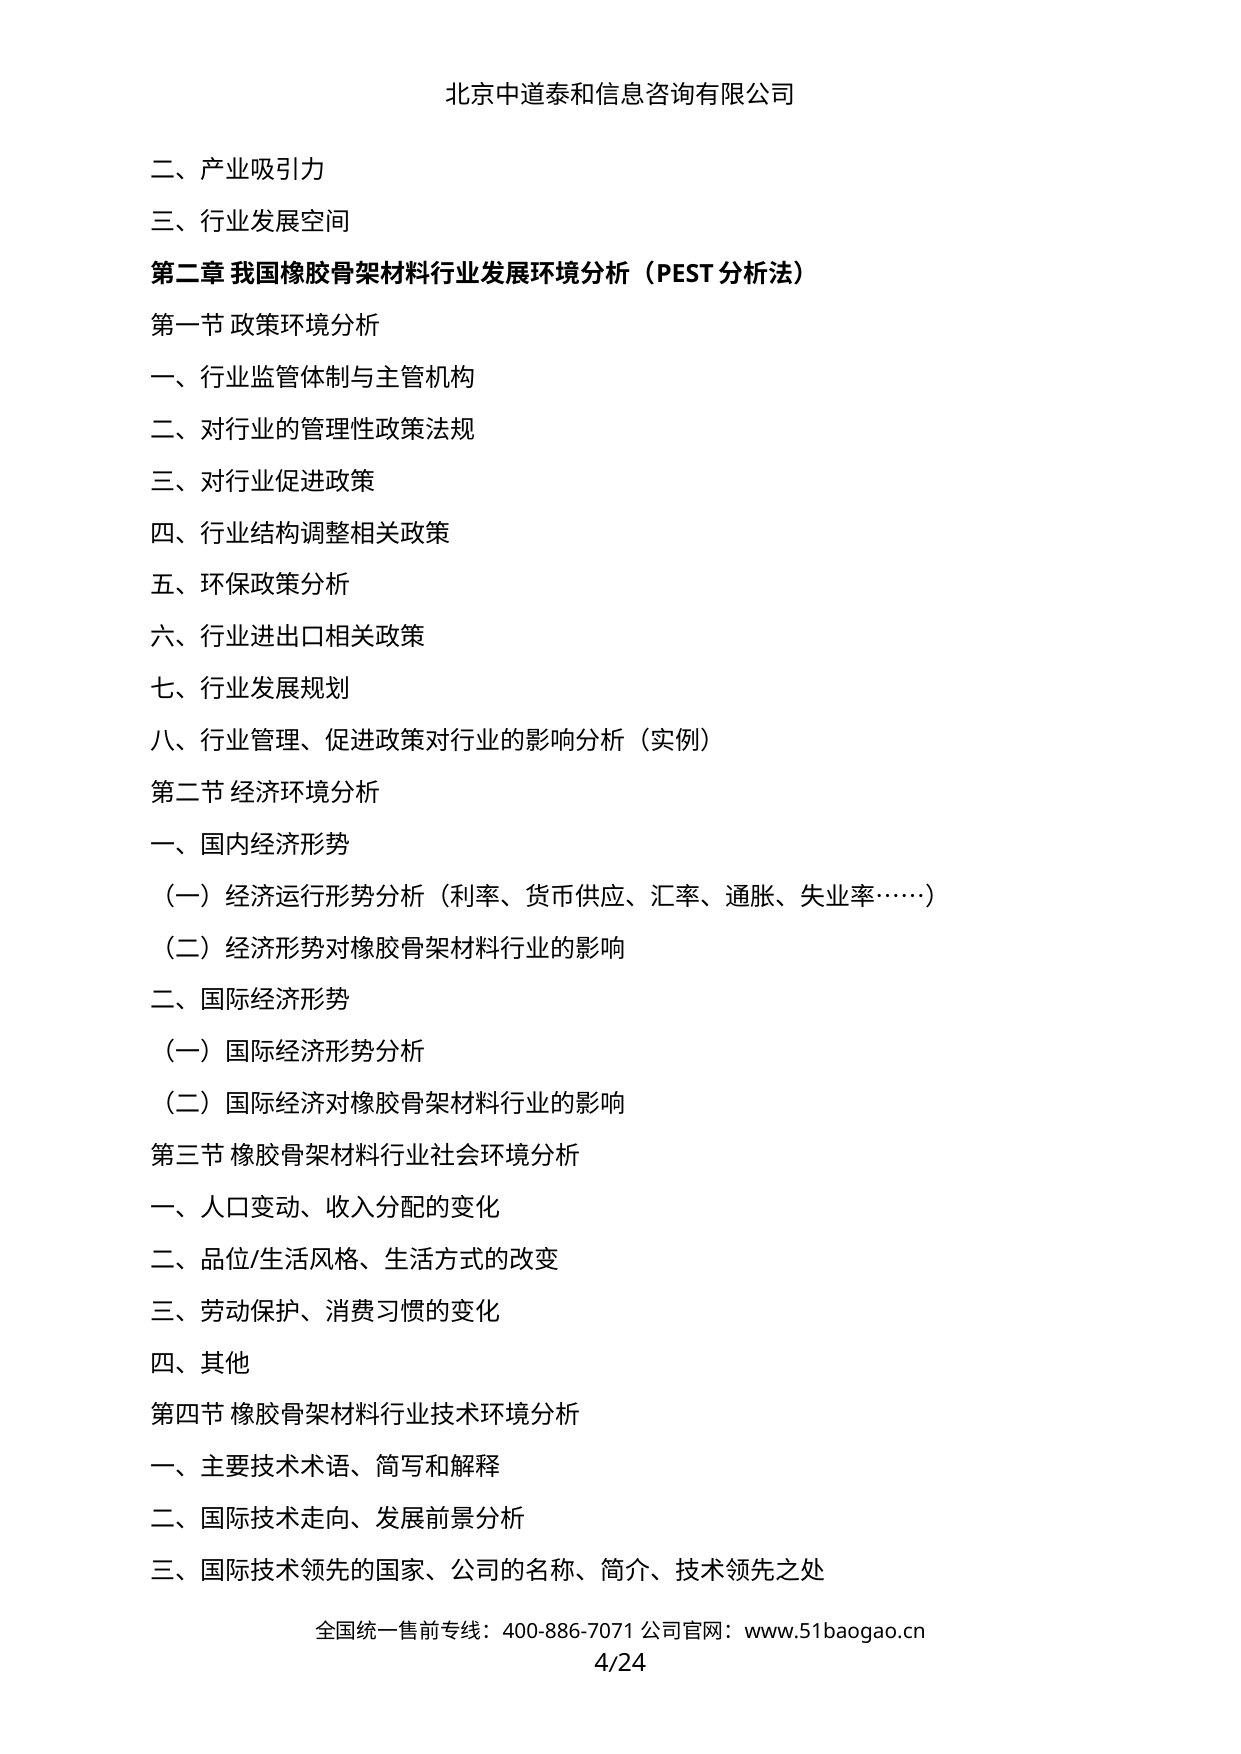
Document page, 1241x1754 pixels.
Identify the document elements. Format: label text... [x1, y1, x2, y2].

text 八、行业管理、促进政策对行业的影响分析（实例） [150, 721, 1090, 757]
text 第四节 橡胶骨架材料行业技术环境分析 [150, 1395, 1090, 1431]
text （二）国际经济对橡胶骨架材料行业的影响 [150, 1084, 1090, 1120]
text 第二章 我国橡胶骨架材料行业发展环境分析（PEST分析法） [150, 254, 1090, 290]
text 二、国际技术走向、发展前景分析 [150, 1499, 1090, 1535]
text （一）经济运行形势分析（利率、货币供应、汇率、通胀、失业率……） [150, 876, 1090, 912]
text 四、行业结构调整相关政策 [150, 513, 1090, 549]
text 一、国内经济形势 [150, 824, 1090, 861]
text 二、品位/生活风格、生活方式的改变 [150, 1239, 1090, 1276]
text 五、环保政策分析 [150, 565, 1090, 601]
text 三、国际技术领先的国家、公司的名称、简介、技术领先之处 [150, 1551, 1090, 1587]
text 一、人口变动、收入分配的变化 [150, 1187, 1090, 1224]
text 二、对行业的管理性政策法规 [150, 409, 1090, 446]
text 第二节 经济环境分析 [150, 772, 1090, 809]
text 三、对行业促进政策 [150, 461, 1090, 497]
text 七、行业发展规划 [150, 669, 1090, 705]
text 二、产业吸引力 [150, 150, 1090, 186]
text 三、劳动保护、消费习惯的变化 [150, 1291, 1090, 1327]
text 一、主要技术术语、简写和解释 [150, 1447, 1090, 1483]
text 一、行业监管体制与主管机构 [150, 357, 1090, 394]
text （一）国际经济形势分析 [150, 1032, 1090, 1068]
text 二、国际经济形势 [150, 980, 1090, 1016]
text （二）经济形势对橡胶骨架材料行业的影响 [150, 928, 1090, 964]
text 第三节 橡胶骨架材料行业社会环境分析 [150, 1136, 1090, 1172]
text 三、行业发展空间 [150, 202, 1090, 238]
text 六、行业进出口相关政策 [150, 617, 1090, 653]
text 第一节 政策环境分析 [150, 306, 1090, 342]
text 四、其他 [150, 1343, 1090, 1379]
